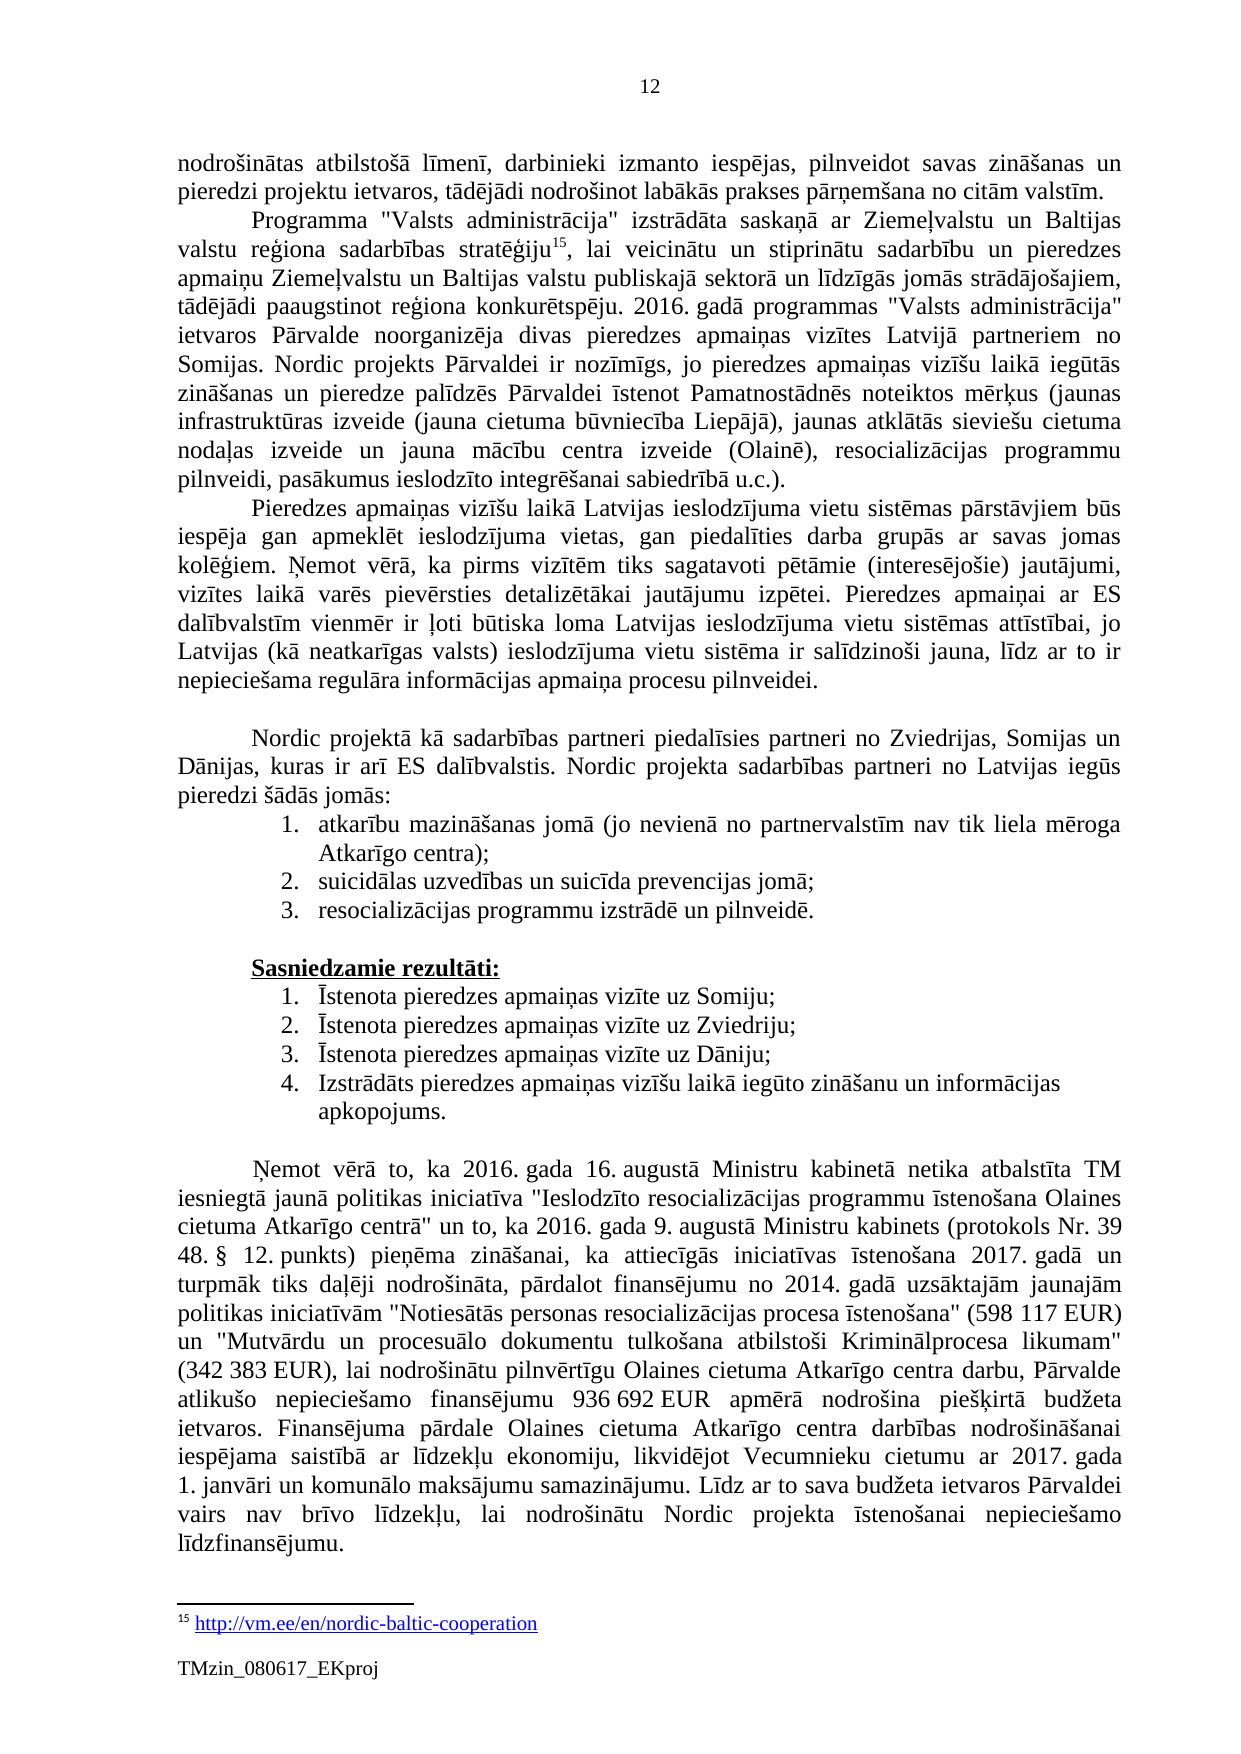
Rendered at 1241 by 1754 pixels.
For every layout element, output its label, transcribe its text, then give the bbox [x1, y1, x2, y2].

text Programma "Valsts administrācija" izstrādāta saskaņā ar Ziemeļvalstu un Baltijas valstu reģiona sadarbības stratēģiju, lai veicinātu un stiprinātu sadarbību un pieredzes apmaiņu Ziemeļvalstu un Baltijas valstu publiskajā sektorā un līdzīgās jomās strādājošajiem, tādējādi paaugstinot reģiona konkurētspēju. 2016. gadā programmas "Valsts administrācija" ietvaros Pārvalde noorganizēja divas pieredzes apmaiņas vizītes Latvijā partneriem no Somijas. Nordic projekts Pārvaldei ir nozīmīgs, jo pieredzes apmaiņas vizīšu laikā iegūtās zināšanas un pieredze palīdzēs Pārvaldei īstenot Pamatnostādnēs noteiktos mērķus (jaunas infrastruktūras izveide (jauna cietuma būvniecība Liepājā), jaunas atklātās sieviešu cietuma nodaļas izveide un jauna mācību centra izveide (Olainē), resocializācijas programmu pilnveidi, pasākumus ieslodzīto integrēšanai sabiedrībā u.c.). [177, 205, 1122, 493]
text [177, 148, 1122, 205]
text Ņemot vērā to, ka 2016. gada 16. augustā Ministru kabinetā netika atbalstīta TM iesniegtā jaunā politikas iniciatīva "Ieslodzīto resocializācijas programmu īstenošana Olaines cietuma Atkarīgo centrā" un to, ka 2016. gada 9. augustā Ministru kabinets (protokols Nr. 39 48. § 12. punkts) pieņēma zināšanai, ka attiecīgās iniciatīvas īstenošana 2017. gadā un turpmāk tiks daļēji nodrošināta, pārdalot finansējumu no 2014. gadā uzsāktajām jaunajām politikas iniciatīvām "Notiesātās personas resocializācijas procesa īstenošana" (598 117 EUR) un "Mutvārdu un procesuālo dokumentu tulkošana atbilstoši Kriminālprocesa likumam" (342 383 EUR), lai nodrošinātu pilnvērtīgu Olaines cietuma Atkarīgo centra darbu, Pārvalde atlikušo nepieciešamo finansējumu 936 692 EUR apmērā nodrošina piešķirtā budžeta ietvaros. Finansējuma pārdale Olaines cietuma Atkarīgo centra darbības nodrošināšanai iespējama saistībā ar līdzekļu ekonomiju, likvidējot Vecumnieku cietumu ar 2017. gada 1. janvāri un komunālo maksājumu samazinājumu. Līdz ar to sava budžeta ietvaros Pārvaldei vairs nav brīvo līdzekļu, lai nodrošinātu Nordic projekta īstenošanai nepieciešamo līdzfinansējumu. [177, 1154, 1122, 1556]
text Sasniedzamie rezultāti: [177, 953, 1122, 981]
list Nordic projektā kā sadarbības partneri piedalīsies partneri no Zviedrijas, Somijas un Dānijas, kuras ir arī ES dalībvalstis. Nordic projekta sadarbības partneri no Latvijas iegūs pieredzi šādās jomās: [177, 723, 1122, 809]
list Īstenota pieredzes apmaiņas vizīte uz Dāniju; [281, 1039, 1122, 1068]
list atkarību mazināšanas jomā (jo nevienā no partnervalstīm nav tik liela mēroga Atkarīgo centra); [281, 809, 1122, 866]
list suicidālas uzvedības un suicīda prevencijas jomā; [281, 866, 1122, 895]
list resocializācijas programmu izstrādē un pilnveidē. [281, 895, 1122, 924]
list Īstenota pieredzes apmaiņas vizīte uz Somiju; [281, 981, 1122, 1010]
list Īstenota pieredzes apmaiņas vizīte uz Zviedriju; [281, 1010, 1122, 1039]
list Pieredzes apmaiņas vizīšu laikā Latvijas ieslodzījuma vietu sistēmas pārstāvjiem būs iespēja gan apmeklēt ieslodzījuma vietas, gan piedalīties darba grupās ar savas jomas kolēģiem. Ņemot vērā, ka pirms vizītēm tiks sagatavoti pētāmie (interesējošie) jautājumi, vizītes laikā varēs pievērsties detalizētākai jautājumu izpētei. Pieredzes apmaiņai ar ES dalībvalstīm vienmēr ir ļoti būtiska loma Latvijas ieslodzījuma vietu sistēmas attīstībai, jo Latvijas (kā neatkarīgas valsts) ieslodzījuma vietu sistēma ir salīdzinoši jauna, līdz ar to ir nepieciešama regulāra informācijas apmaiņa procesu pilnveidei. [177, 493, 1122, 694]
list Izstrādāts pieredzes apmaiņas vizīšu laikā iegūto zināšanu un informācijas apkopojums. [281, 1068, 1122, 1125]
